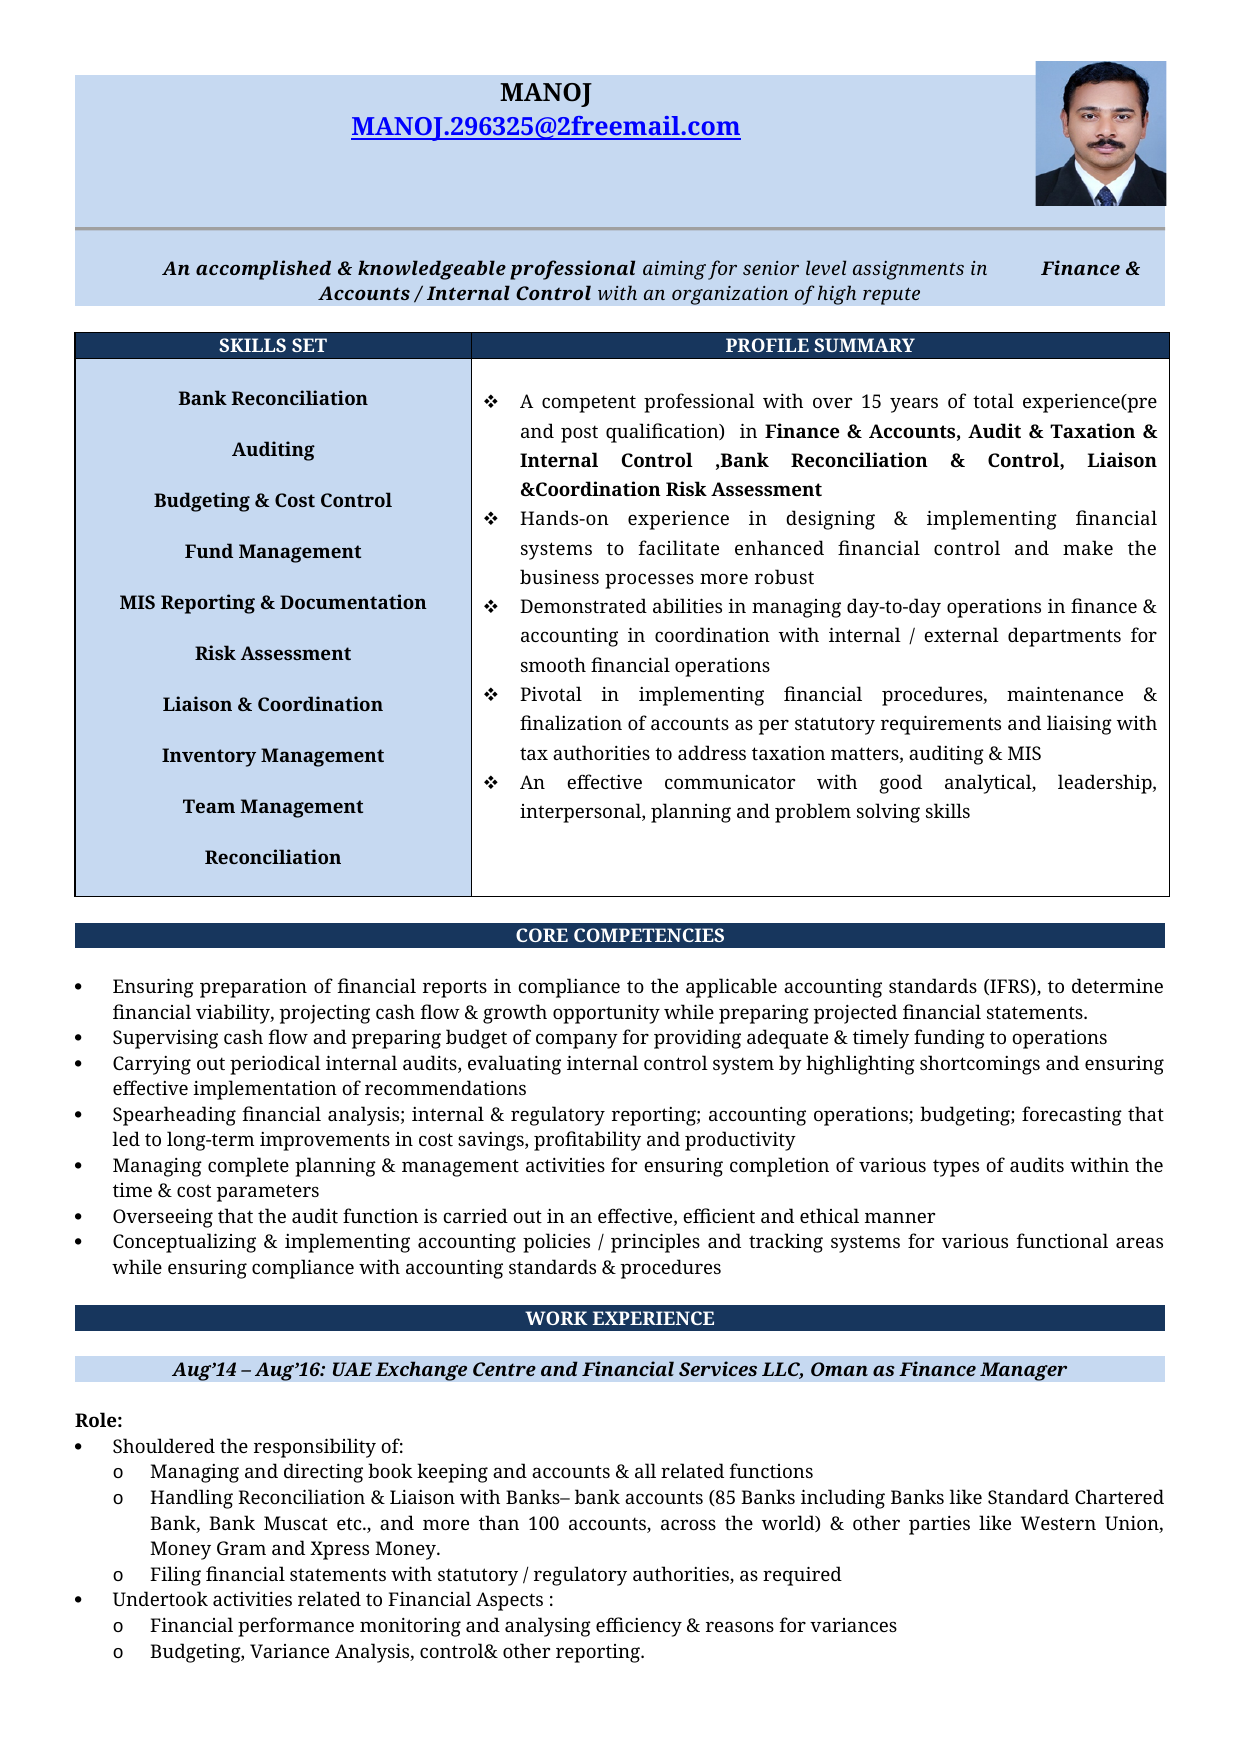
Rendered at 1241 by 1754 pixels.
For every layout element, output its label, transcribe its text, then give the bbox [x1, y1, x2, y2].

list Overseeing that the audit function is carried out in an effective, efficient and ethical manner [75, 1203, 1165, 1229]
table_cell Bank Reconciliation Auditing Budgeting & Cost Control Fund Management MIS Reporting & Documentation Risk Assessment Liaison & Coordination Inventory Management Team Management Reconciliation [76, 359, 471, 896]
text MANOJ.296325@2freemail.com [75, 109, 1035, 143]
list Carrying out periodical internal audits, evaluating internal control system by highlighting shortcomings and ensuring effective implementation of recommendations [75, 1050, 1165, 1101]
table_header PROFILE SUMMARY [472, 333, 1169, 358]
table_header SKILLS SET [76, 333, 471, 358]
list Shouldered the responsibility of: [75, 1433, 1165, 1458]
list Undertook activities related to Financial Aspects : [75, 1587, 1165, 1612]
text An accomplished & knowledgeable professional aiming for senior level assignments in Finance & Accounts / Internal Control with an organization of high repute [75, 255, 1165, 306]
list Spearheading financial analysis; internal & regulatory reporting; accounting operations; budgeting; forecasting that led to long-term improvements in cost savings, profitability and productivity [75, 1101, 1165, 1152]
picture [1035, 61, 1167, 206]
list Financial performance monitoring and analysing efficiency & reasons for variances [112, 1612, 1165, 1638]
text Role: [75, 1407, 1165, 1433]
list Ensuring preparation of financial reports in compliance to the applicable accounting standards (IFRS), to determine financial viability, projecting cash flow & growth opportunity while preparing projected financial statements. [75, 974, 1165, 1025]
list Filing financial statements with statutory / regulatory authorities, as required [112, 1561, 1165, 1587]
text CORE COMPETENCIES [75, 923, 1165, 948]
text MANOJ [75, 75, 1035, 109]
list Supervising cash flow and preparing budget of company for providing adequate & timely funding to operations [75, 1025, 1165, 1050]
list Managing complete planning & management activities for ensuring completion of various types of audits within the time & cost parameters [75, 1152, 1165, 1203]
table_cell A competent professional with over 15 years of total experience(pre and post qualification) in Finance & Accounts, Audit & Taxation & Internal Control ,Bank Reconciliation & Control, Liaison &Coordination Risk Assessment Hands-on experience in designing & implementing financial systems to facilitate enhanced financial control and make the business processes more robust Demonstrated abilities in managing day-to-day operations in finance & accounting in coordination with internal / external departments for smooth financial operations Pivotal in implementing financial procedures, maintenance & finalization of accounts as per statutory requirements and liaising with tax authorities to address taxation matters, auditing & MIS An effective communicator with good analytical, leadership, interpersonal, planning and problem solving skills [472, 359, 1169, 896]
text Aug’14 – Aug’16: UAE Exchange Centre and Financial Services LLC, Oman as Finance Manager [75, 1356, 1165, 1382]
text WORK EXPERIENCE [75, 1305, 1165, 1331]
list Handling Reconciliation & Liaison with Banks– bank accounts (85 Banks including Banks like Standard Chartered Bank, Bank Muscat etc., and more than 100 accounts, across the world) & other parties like Western Union, Money Gram and Xpress Money. [112, 1484, 1165, 1561]
list Conceptualizing & implementing accounting policies / principles and tracking systems for various functional areas while ensuring compliance with accounting standards & procedures [75, 1229, 1165, 1280]
list Budgeting, Variance Analysis, control& other reporting. [112, 1638, 1165, 1664]
list Managing and directing book keeping and accounts & all related functions [112, 1458, 1165, 1484]
